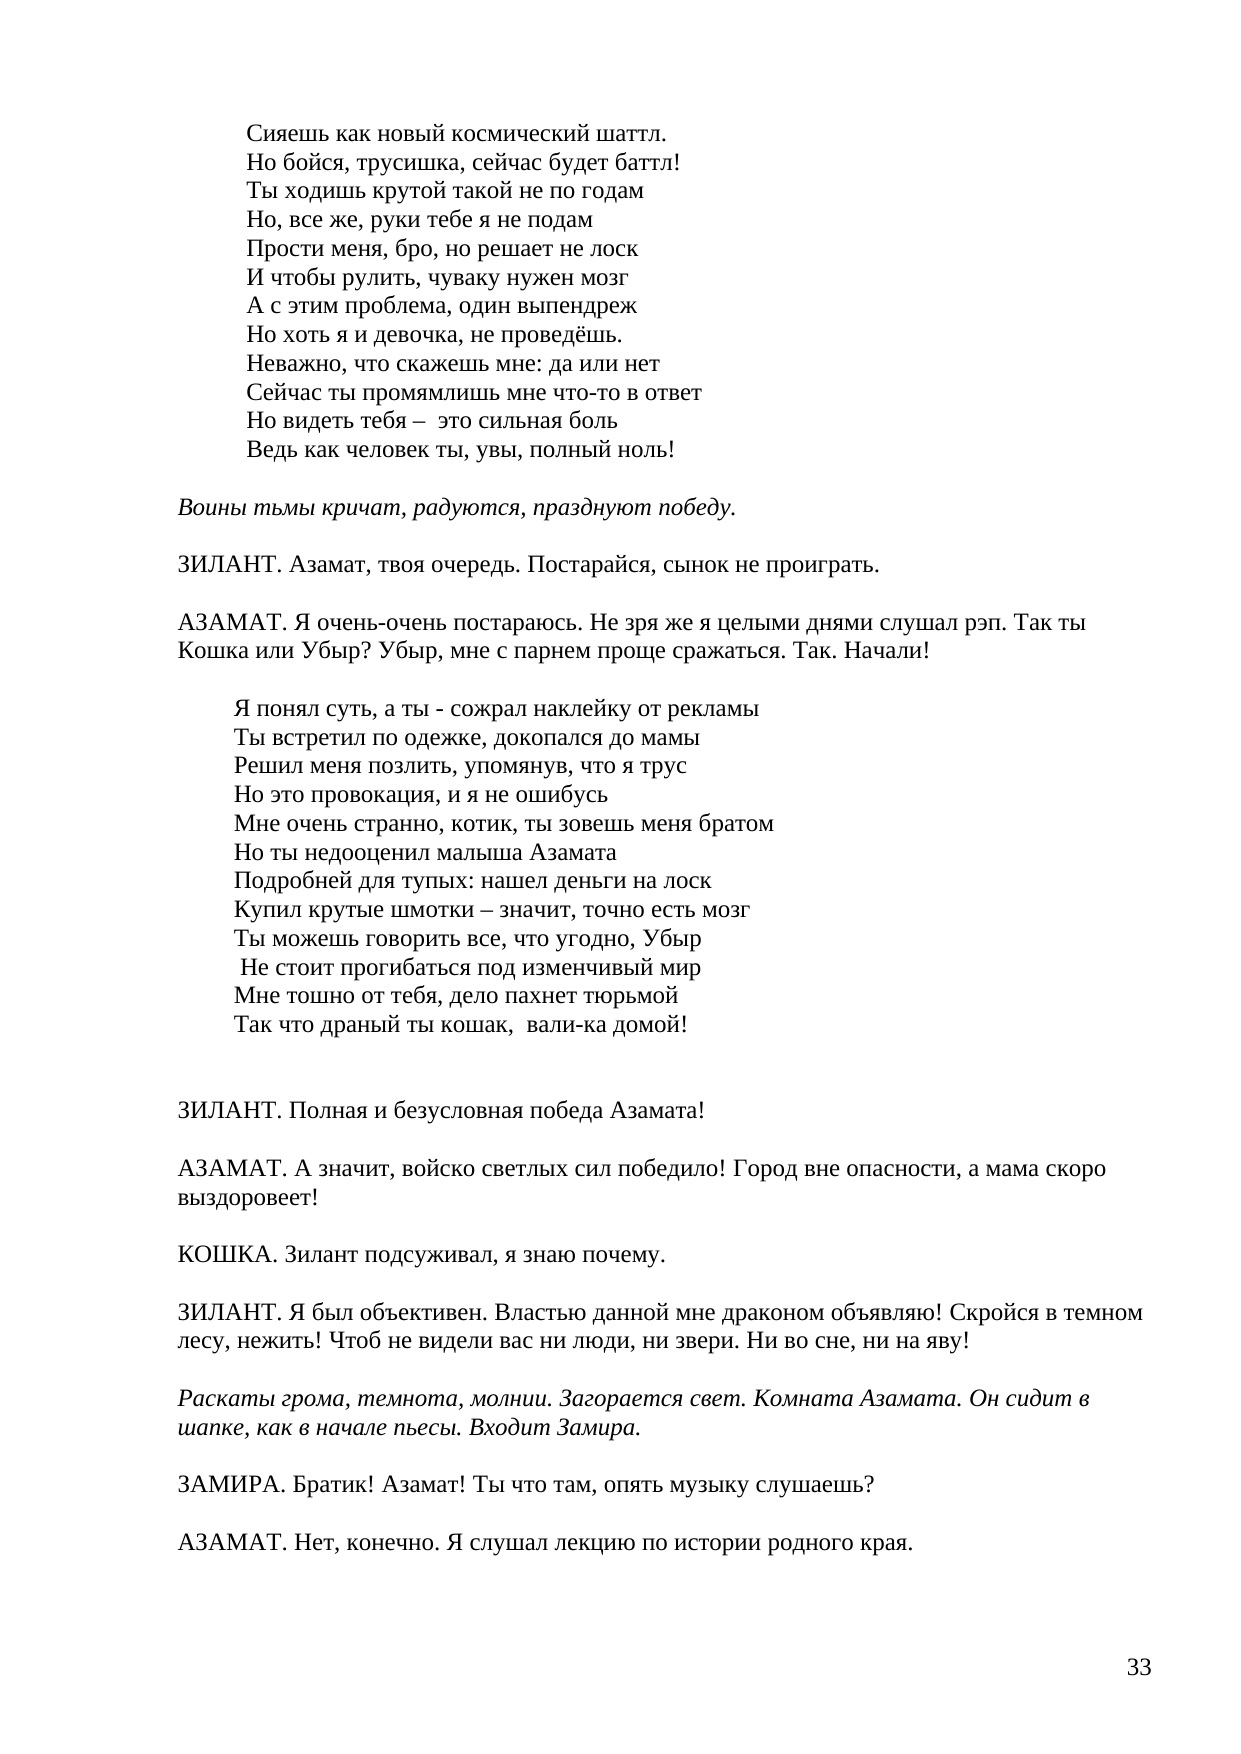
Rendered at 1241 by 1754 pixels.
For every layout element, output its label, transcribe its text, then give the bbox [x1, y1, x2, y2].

text Решил меня позлить, упомянув, что я трус [177, 751, 1152, 779]
text Не стоит прогибаться под изменчивый мир [177, 952, 1152, 981]
text Но это провокация, и я не ошибусь [177, 779, 1152, 808]
text Воины тьмы кричат, радуются, празднуют победу. [177, 492, 1152, 521]
text Прости меня, бро, но решает не лоск [177, 233, 1152, 262]
text Сияешь как новый космический шаттл. [177, 118, 1152, 147]
text АЗАМАТ. А значит, войско светлых сил победило! Город вне опасности, а мама скоро выздоровеет! [177, 1153, 1152, 1211]
text ЗИЛАНТ. Полная и безусловная победа Азамата! [177, 1096, 1152, 1124]
text Мне очень странно, котик, ты зовешь меня братом [177, 808, 1152, 837]
text Раскаты грома, темнота, молнии. Загорается свет. Комната Азамата. Он сидит в шапке, как в начале пьесы. Входит Замира. [177, 1383, 1152, 1441]
text Я понял суть, а ты - сожрал наклейку от рекламы [177, 693, 1152, 722]
text Но хоть я и девочка, не проведёшь. [177, 319, 1152, 348]
text Ты можешь говорить все, что угодно, Убыр [177, 923, 1152, 952]
text ЗИЛАНТ. Азамат, твоя очередь. Постарайся, сынок не проиграть. [177, 549, 1152, 578]
text Подробней для тупых: нашел деньги на лоск [177, 866, 1152, 894]
text АЗАМАТ. Нет, конечно. Я слушал лекцию по истории родного края. [177, 1527, 1152, 1556]
text АЗАМАТ. Я очень-очень постараюсь. Не зря же я целыми днями слушал рэп. Так ты Кошка или Убыр? Убыр, мне с парнем проще сражаться. Так. Начали! [177, 607, 1152, 664]
text Ты ходишь крутой такой не по годам [177, 176, 1152, 204]
text ЗИЛАНТ. Я был объективен. Властью данной мне драконом объявляю! Скройся в темном лесу, нежить! Чтоб не видели вас ни люди, ни звери. Ни во сне, ни на яву! [177, 1297, 1152, 1354]
text Но бойся, трусишка, сейчас будет баттл! [177, 147, 1152, 176]
text Ты встретил по одежке, докопался до мамы [177, 722, 1152, 751]
text ЗАМИРА. Братик! Азамат! Ты что там, опять музыку слушаешь? [177, 1469, 1152, 1498]
text Сейчас ты промямлишь мне что-то в ответ [177, 377, 1152, 406]
text Мне тошно от тебя, дело пахнет тюрьмой [177, 981, 1152, 1009]
text И чтобы рулить, чуваку нужен мозг [177, 262, 1152, 291]
text Но, все же, руки тебе я не подам [177, 204, 1152, 233]
text А с этим проблема, один выпендреж [177, 291, 1152, 319]
text Так что драный ты кошак, вали-ка домой! [177, 1009, 1152, 1038]
text Но ты недооценил малыша Азамата [177, 837, 1152, 866]
text КОШКА. Зилант подсуживал, я знаю почему. [177, 1239, 1152, 1268]
text Но видеть тебя – это сильная боль [177, 406, 1152, 434]
text Неважно, что скажешь мне: да или нет [177, 348, 1152, 377]
text Ведь как человек ты, увы, полный ноль! [177, 434, 1152, 463]
text Купил крутые шмотки – значит, точно есть мозг [177, 894, 1152, 923]
